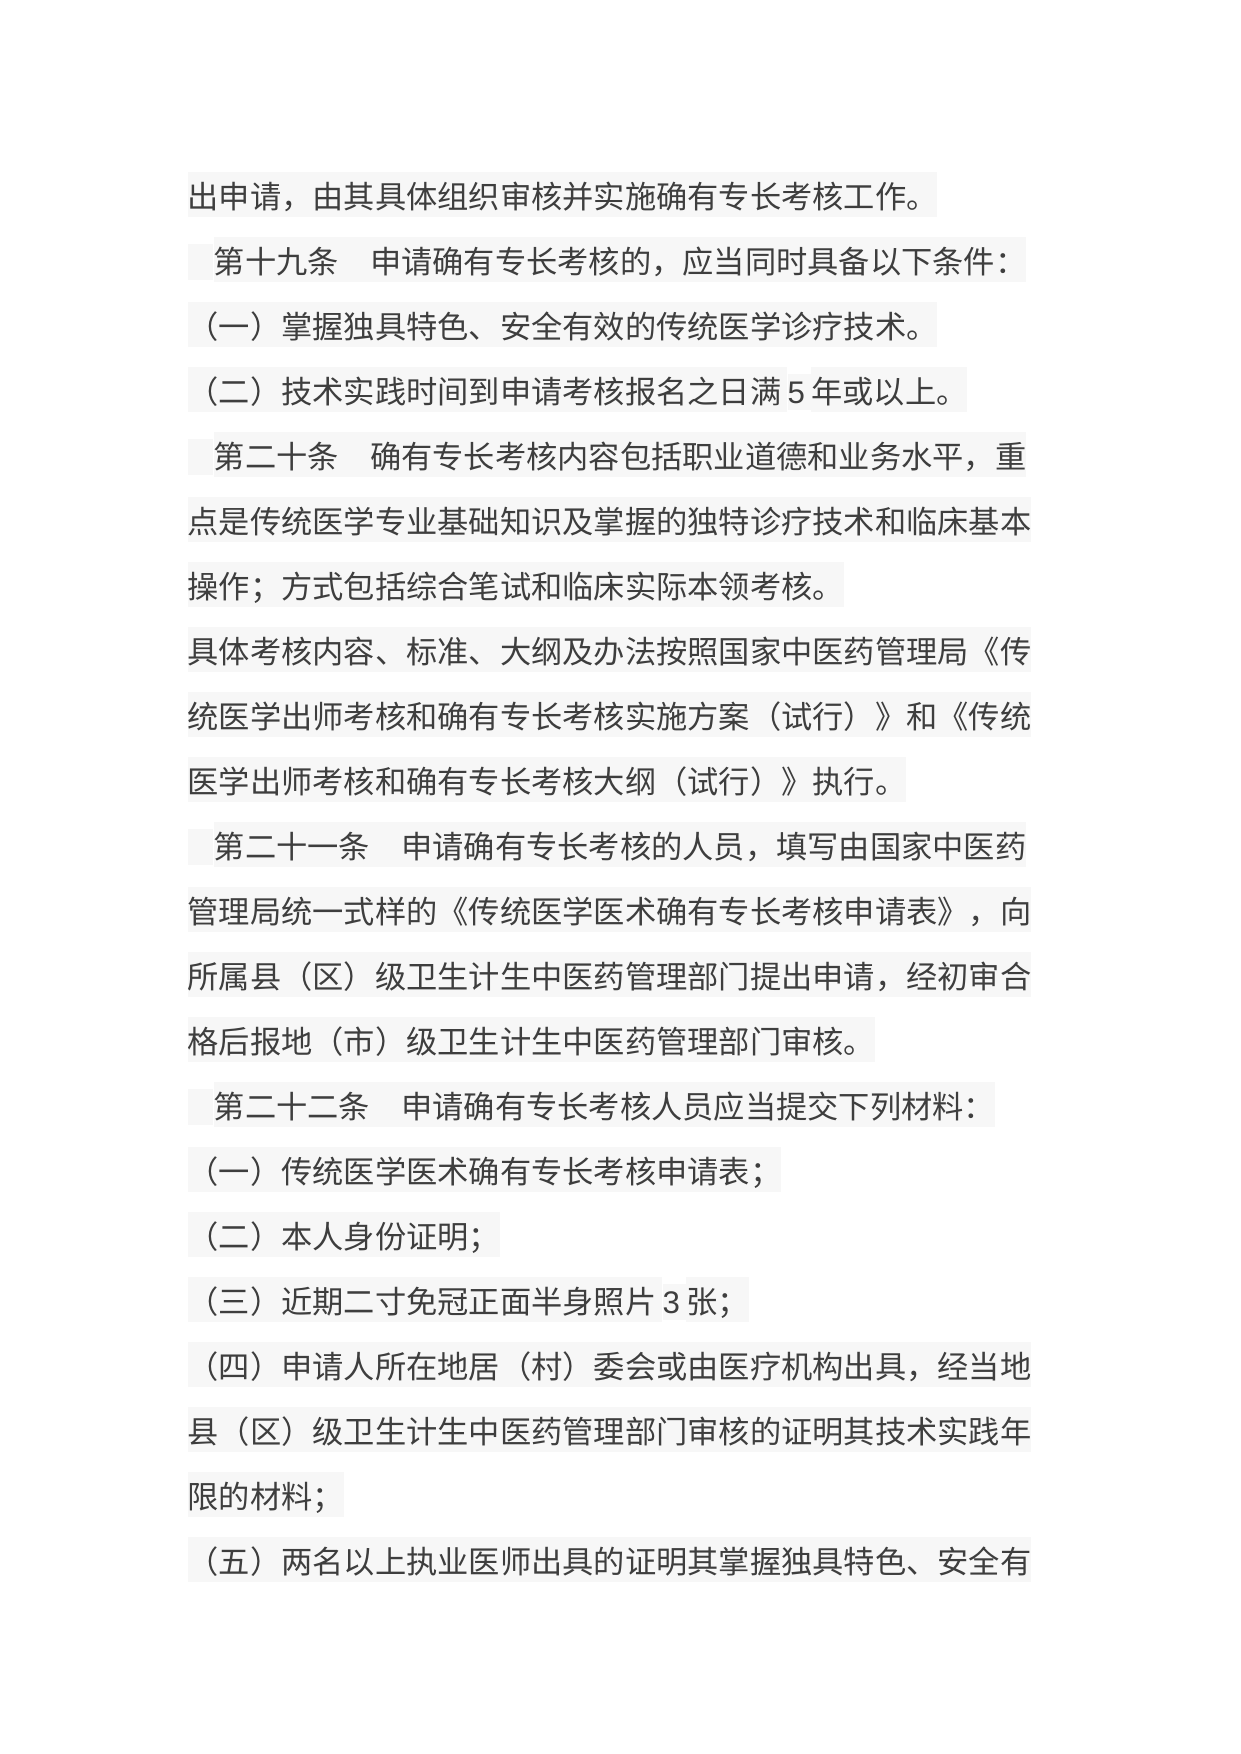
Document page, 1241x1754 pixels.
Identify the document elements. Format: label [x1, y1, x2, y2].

text [187, 162, 1053, 1592]
